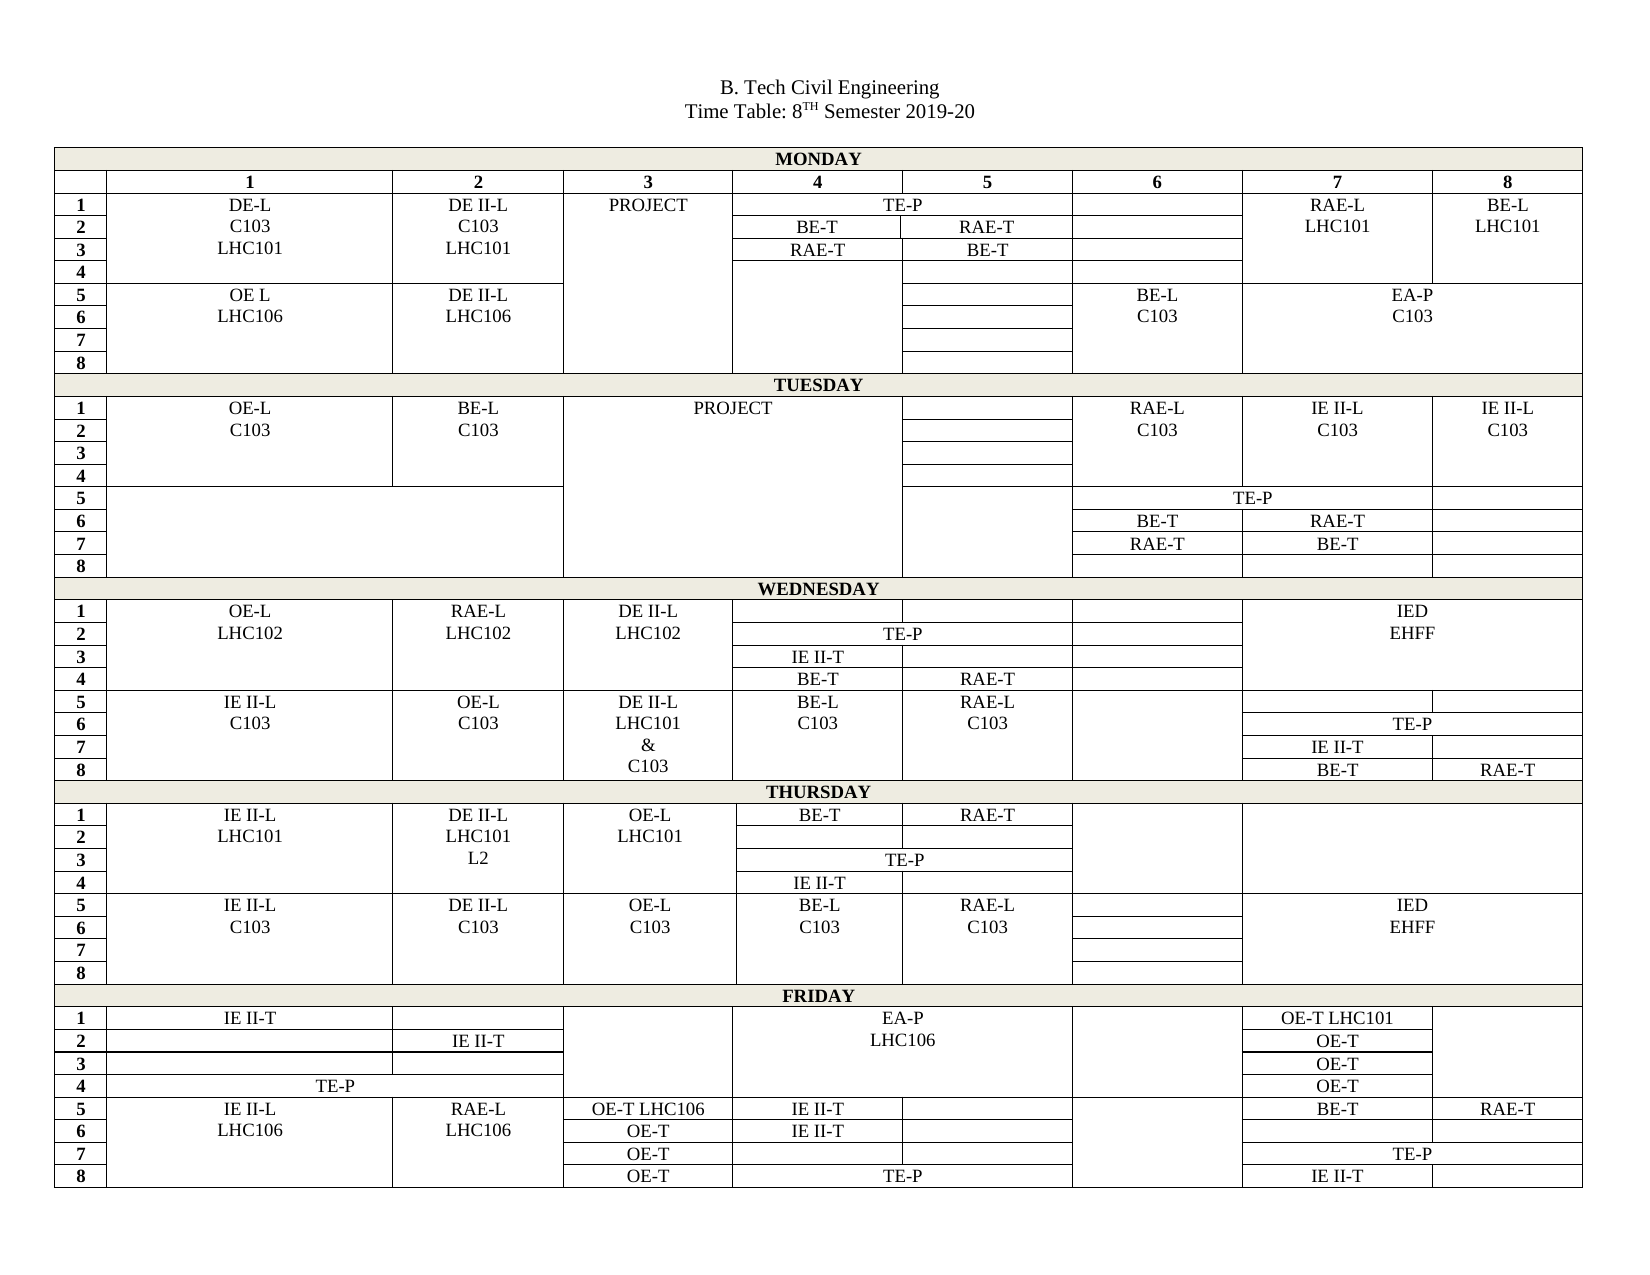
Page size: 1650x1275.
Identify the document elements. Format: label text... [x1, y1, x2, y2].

table_cell 1 [107, 171, 392, 192]
text Time Table: 8TH Semester 2019-20 [66, 99, 1594, 123]
table_cell PROJECT [564, 397, 902, 577]
table_cell 1 [55, 194, 106, 215]
table_cell [903, 329, 1072, 351]
table_cell 5 [55, 894, 106, 916]
table_cell [107, 1030, 392, 1051]
table_cell OE-T LHC106 [564, 1098, 732, 1119]
table_cell [1073, 1007, 1242, 1097]
table_cell IE II-L C103 [107, 691, 392, 780]
table_cell DE II-L LHC106 [393, 284, 563, 373]
table_cell DE-L C103 LHC101 [107, 194, 392, 283]
table_cell TE-P [737, 849, 1072, 871]
table_cell [1073, 623, 1242, 644]
table_cell 8 [55, 352, 106, 373]
table_cell [903, 1098, 1072, 1119]
table_cell [903, 261, 1072, 283]
table_cell TE-P [1073, 487, 1432, 509]
table_cell TE-P [733, 1165, 1072, 1187]
table_cell [733, 261, 902, 373]
table_cell IED EHFF [1243, 894, 1582, 983]
table_cell IE II-T [1243, 1165, 1432, 1187]
table_cell [1073, 239, 1242, 260]
table_cell 4 [55, 261, 106, 283]
table_cell DE II-L C103 LHC101 [393, 194, 563, 283]
table_cell 3 [564, 171, 732, 192]
table_cell 8 [55, 962, 106, 983]
table_cell [903, 352, 1072, 373]
table_cell 4 [55, 668, 106, 690]
table_cell DE II-L C103 [393, 894, 563, 983]
table_cell [107, 1053, 392, 1074]
table_cell OE-T [1243, 1030, 1432, 1051]
table_cell 2 [55, 623, 106, 644]
table_cell 7 [55, 329, 106, 351]
table_cell 4 [55, 1075, 106, 1097]
table_cell 1 [55, 804, 106, 825]
table_cell BE-L C103 [1073, 284, 1242, 373]
table_cell RAE-T [1243, 510, 1432, 531]
table_cell [1073, 917, 1242, 938]
table_cell 6 [55, 306, 106, 328]
table_cell [1433, 736, 1582, 757]
table_cell PROJECT [564, 194, 732, 373]
table_cell [1073, 600, 1242, 622]
table_cell [1073, 668, 1242, 690]
table_cell [903, 826, 1072, 848]
table_cell [1073, 261, 1242, 283]
table_cell DE II-L LHC101 & C103 [564, 691, 732, 780]
table_cell [1433, 532, 1582, 554]
table_cell OE L LHC106 [107, 284, 392, 373]
table_cell TUESDAY [55, 374, 1582, 396]
table_cell 7 [55, 736, 106, 757]
table_cell FRIDAY [55, 985, 1582, 1006]
table_cell TE-P [1243, 713, 1582, 735]
table_cell [903, 487, 1072, 577]
table_cell [1243, 555, 1432, 577]
table_cell IE II-T [733, 1120, 902, 1142]
table_cell 7 [55, 532, 106, 554]
table_cell BE-T [733, 668, 902, 690]
table_cell 7 [55, 939, 106, 961]
table_cell [903, 420, 1072, 441]
table_cell BE-T [1243, 1098, 1432, 1119]
table_cell EA-P LHC106 [733, 1007, 1072, 1097]
table_cell [55, 171, 106, 192]
table_cell [1433, 1165, 1582, 1187]
table_cell [903, 872, 1072, 893]
table_cell 2 [55, 1030, 106, 1051]
table_cell IED EHFF [1243, 600, 1582, 690]
table_cell OE-L C103 [564, 894, 736, 983]
table_cell BE-L LHC101 [1433, 194, 1582, 283]
table_cell OE-T [1243, 1053, 1432, 1074]
table_cell 3 [55, 849, 106, 871]
table_cell 3 [55, 646, 106, 667]
table_cell [1073, 555, 1242, 577]
table_cell [1433, 555, 1582, 577]
table_cell IE II-T [107, 1007, 392, 1029]
table_cell OE-T [564, 1165, 732, 1187]
table_cell 1 [55, 1007, 106, 1029]
table_cell [1073, 894, 1242, 916]
table_cell [903, 284, 1072, 305]
table_cell 5 [55, 691, 106, 712]
table_cell RAE-T [901, 216, 1072, 238]
table_cell [1243, 691, 1432, 712]
table_cell BE-L C103 [393, 397, 563, 486]
table_cell 4 [733, 171, 902, 192]
table_cell 1 [55, 600, 106, 622]
table_cell 3 [55, 442, 106, 464]
table_cell IE II-T [1243, 736, 1432, 757]
table_cell IE II-T [733, 1098, 902, 1119]
table_cell [1433, 1007, 1582, 1097]
table_cell TE-P [1243, 1143, 1582, 1164]
table_cell IE II-L C103 [107, 894, 392, 983]
table_cell 6 [55, 713, 106, 735]
table_cell RAE-T [903, 668, 1072, 690]
table_cell 4 [55, 872, 106, 893]
table_cell [1073, 804, 1242, 893]
table_cell OE-L LHC102 [107, 600, 392, 690]
table_cell 7 [55, 1143, 106, 1164]
table_cell BE-T [1243, 532, 1432, 554]
table_cell IE II-L C103 [1243, 397, 1432, 486]
table_cell 5 [55, 487, 106, 509]
table_cell BE-T [1073, 510, 1242, 531]
table_cell TE-P [733, 194, 1072, 215]
table_cell RAE-L C103 [903, 691, 1072, 780]
table_cell IE II-T [737, 872, 902, 893]
table_cell IE II-T [733, 646, 902, 667]
table_cell [1433, 1120, 1582, 1142]
table_cell 2 [55, 420, 106, 441]
table_cell 6 [1073, 171, 1242, 192]
table_cell OE-T [1243, 1075, 1432, 1097]
table_cell 2 [393, 171, 563, 192]
table_cell [393, 1007, 563, 1029]
table_cell RAE-T [903, 804, 1072, 825]
table_cell 8 [1433, 171, 1582, 192]
table_cell 7 [1243, 171, 1432, 192]
table_cell [107, 487, 563, 577]
table_cell DE II-L LHC101 L2 [393, 804, 563, 893]
table_cell [1073, 194, 1242, 215]
table_cell IE II-L C103 [1433, 397, 1582, 486]
table_cell 1 [55, 397, 106, 418]
table_cell BE-L C103 [737, 894, 902, 983]
table_cell IE II-L LHC101 [107, 804, 392, 893]
table_cell [903, 442, 1072, 464]
table_cell OE-T LHC101 [1243, 1007, 1432, 1029]
table_cell WEDNESDAY [55, 578, 1582, 599]
table_cell BE-T [1243, 759, 1432, 780]
table_cell 6 [55, 917, 106, 938]
table_cell [903, 1120, 1072, 1142]
table_cell RAE-L C103 [1073, 397, 1242, 486]
table_cell 3 [55, 239, 106, 260]
table_cell 2 [55, 216, 106, 238]
table_cell [1433, 691, 1582, 712]
table_cell RAE-L LHC101 [1243, 194, 1432, 283]
table_cell RAE-L LHC102 [393, 600, 563, 690]
table_cell [1073, 646, 1242, 667]
table_cell [393, 1053, 563, 1074]
table_cell DE II-L LHC102 [564, 600, 732, 690]
table_cell 4 [55, 465, 106, 486]
table_cell OE-L C103 [107, 397, 392, 486]
table_cell [1433, 510, 1582, 531]
table_cell [1073, 691, 1242, 780]
table_cell [1243, 804, 1582, 893]
table_cell BE-T [903, 239, 1072, 260]
table_header MONDAY [55, 148, 1582, 170]
table_cell RAE-T [1433, 1098, 1582, 1119]
table_cell 8 [55, 1165, 106, 1187]
table_cell [733, 1143, 902, 1164]
table_cell OE-L LHC101 [564, 804, 736, 893]
table_cell [737, 826, 902, 848]
table_cell 5 [903, 171, 1072, 192]
table_cell [1073, 1098, 1242, 1187]
table_cell 6 [55, 510, 106, 531]
table_cell [903, 646, 1072, 667]
table_cell RAE-T [1433, 759, 1582, 780]
table_cell OE-L C103 [393, 691, 563, 780]
table_cell OE-T [564, 1143, 732, 1164]
table_cell IE II-T [393, 1030, 563, 1051]
table_cell RAE-T [733, 239, 902, 260]
table_cell EA-P C103 [1243, 284, 1582, 373]
table_cell 5 [55, 1098, 106, 1119]
table_cell IE II-L LHC106 [107, 1098, 392, 1187]
table_cell [1073, 962, 1242, 983]
table_cell [903, 397, 1072, 418]
table_cell 6 [55, 1120, 106, 1142]
table_cell BE-L C103 [733, 691, 902, 780]
table_cell [903, 600, 1072, 622]
table_cell TE-P [733, 623, 1072, 644]
table_cell [564, 1007, 732, 1097]
table_cell [1243, 1120, 1432, 1142]
table_cell RAE-L C103 [903, 894, 1072, 983]
table_cell THURSDAY [55, 781, 1582, 803]
table_cell BE-T [733, 216, 900, 238]
table_cell [903, 1143, 1072, 1164]
table_cell RAE-T [1073, 532, 1242, 554]
table_cell [1433, 487, 1582, 509]
table_cell 3 [55, 1053, 106, 1074]
table_cell TE-P [107, 1075, 563, 1097]
table_cell 8 [55, 759, 106, 780]
table_cell OE-T [564, 1120, 732, 1142]
table_cell [1073, 939, 1242, 961]
table_cell 5 [55, 284, 106, 305]
table_cell [733, 600, 902, 622]
table_cell [1073, 216, 1242, 238]
table_cell RAE-L LHC106 [393, 1098, 563, 1187]
table_cell [903, 465, 1072, 486]
table_cell 2 [55, 826, 106, 848]
table_cell BE-T [737, 804, 902, 825]
table_cell [903, 306, 1072, 328]
text B. Tech Civil Engineering [66, 75, 1594, 99]
table_cell 8 [55, 555, 106, 577]
